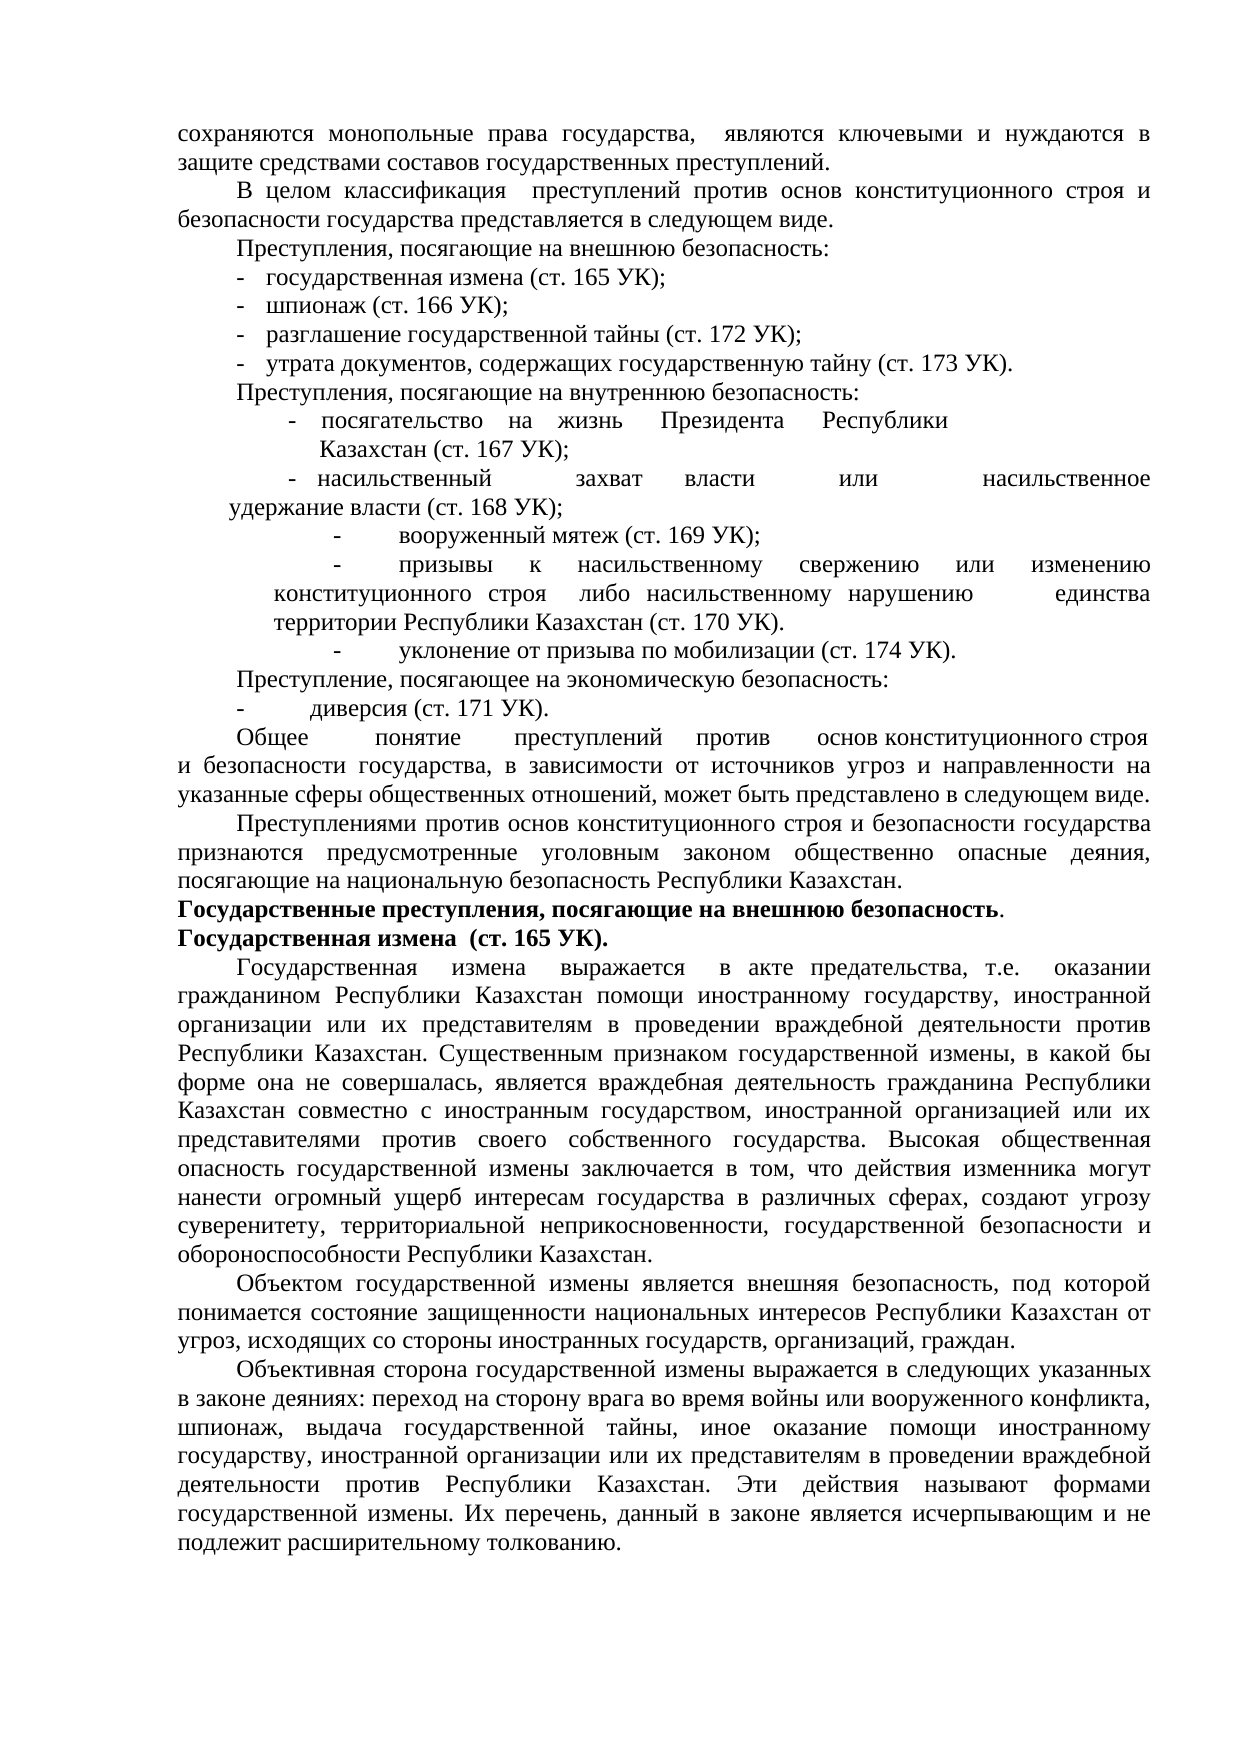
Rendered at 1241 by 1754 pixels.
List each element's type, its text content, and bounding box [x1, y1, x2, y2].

text В целом классификация преступлений против основ конституционного строя и безопасности государства представляется в следующем виде. [177, 176, 1152, 233]
text Казахстан (ст. 167 УК); [229, 434, 1152, 463]
list шпионаж (ст. 166 УК); [177, 291, 1152, 319]
text Государственная измена выражается в акте предательства, т.е. оказании гражданином Республики Казахстан помощи иностранному государству, иностранной организации или их представителям в проведении враждебной деятельности против Республики Казахстан. Существенным признаком государственной измены, в какой бы форме она не совершалась, является враждебная деятельность гражданина Республики Казахстан совместно с иностранным государством, иностранной организацией или их представителями против своего собственного государства. Высокая общественная опасность государственной измены заключается в том, что действия изменника могут нанести огромный ущерб интересам государства в различных сферах, создают угрозу суверенитету, территориальной неприкосновенности, государственной безопасности и обороноспособности Республики Казахстан. [177, 952, 1152, 1268]
text - насильственный захват власти или насильственное удержание власти (ст. 168 УК); [229, 463, 1152, 521]
list вооруженный мятеж (ст. 169 УК); [274, 521, 1152, 549]
text Преступление, посягающее на экономическую безопасность: [177, 664, 1152, 693]
list утрата документов, содержащих государственную тайну (ст. 173 УК). [177, 348, 1152, 377]
text Общее понятие преступлений против основ конституционного строя и безопасности государства, в зависимости от источников угроз и направленности на указанные сферы общественных отношений, может быть представлено в следующем виде. [177, 722, 1152, 808]
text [177, 118, 1152, 176]
text Преступления, посягающие на внутреннюю безопасность: [177, 377, 1152, 406]
text Объективная сторона государственной измены выражается в следующих указанных в законе деяниях: переход на сторону врага во время войны или вооруженного конфликта, шпионаж, выдача государственной тайны, иное оказание помощи иностранному государству, иностранной организации или их представителям в проведении враждебной деятельности против Республики Казахстан. Эти действия называют формами государственной измены. Их перечень, данный в законе является исчерпывающим и не подлежит расширительному толкованию. [177, 1354, 1152, 1556]
list диверсия (ст. 171 УК). [177, 693, 1152, 722]
text Объектом государственной измены является внешняя безопасность, под которой понимается состояние защищенности национальных интересов Республики Казахстан от угроз, исходящих со стороны иностранных государств, организаций, граждан. [177, 1268, 1152, 1354]
list уклонение от призыва по мобилизации (ст. 174 УК). [274, 636, 1152, 664]
list разглашение государственной тайны (ст. 172 УК); [177, 319, 1152, 348]
list государственная измена (ст. 165 УК); [177, 262, 1152, 291]
text - посягательство на жизнь Президента Республики [229, 406, 1152, 434]
list призывы к насильственному свержению или изменению конституционного строя либо насильственному нарушению единства территории Республики Казахстан (ст. 170 УК). [274, 549, 1152, 636]
text Преступления, посягающие на внешнюю безопасность: [177, 233, 1152, 262]
text Государственная измена (ст. 165 УК). [177, 923, 1152, 952]
text Государственные преступления, посягающие на внешнюю безопасность. [177, 894, 1152, 923]
text Преступлениями против основ конституционного строя и безопасности государства признаются предусмотренные уголовным законом общественно опасные деяния, посягающие на национальную безопасность Республики Казахстан. [177, 808, 1152, 894]
